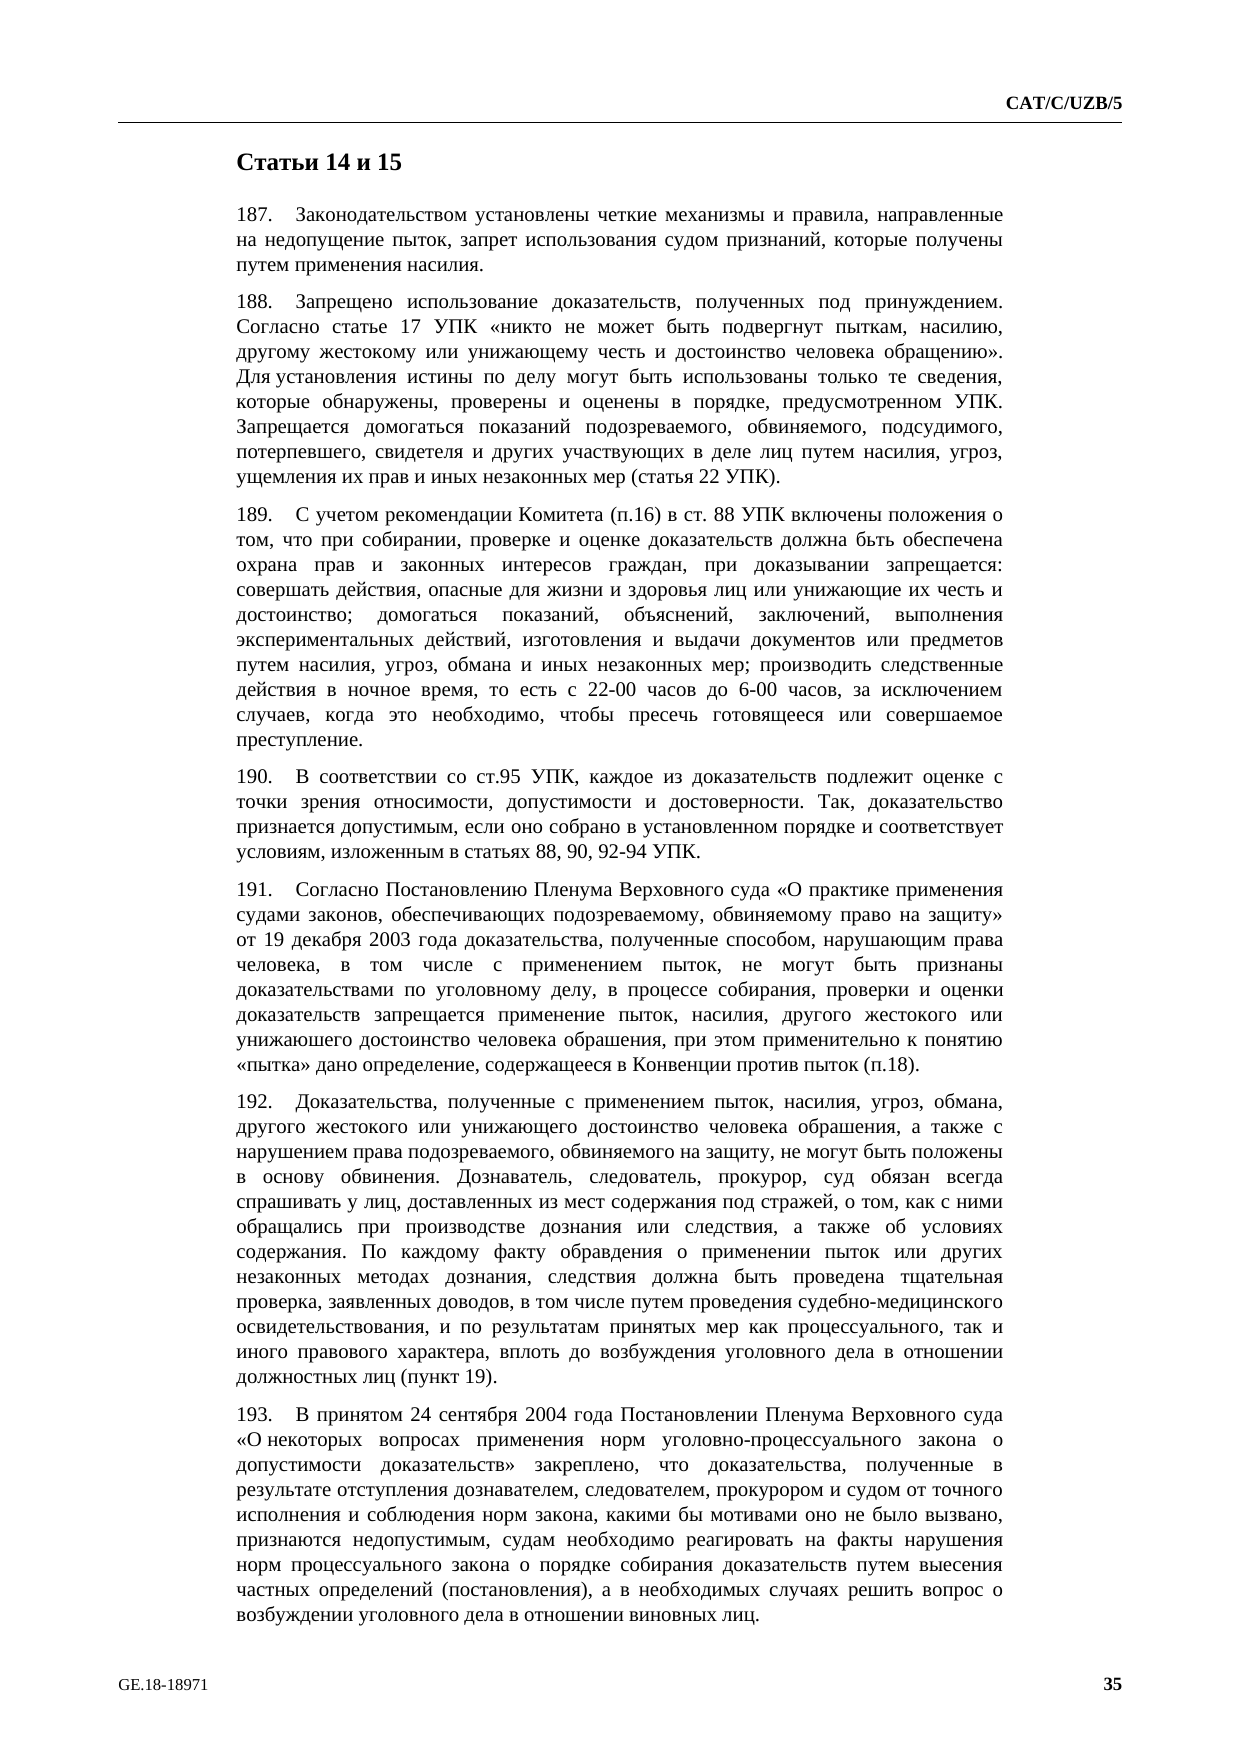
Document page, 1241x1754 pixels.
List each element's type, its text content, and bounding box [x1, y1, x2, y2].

text 193. В принятом 24 сентября 2004 года Постановлении Пленума Верховного суда «О некоторых вопросах применения норм уголовно-процессуального закона о допустимости доказательств» закреплено, что доказательства, полученные в результате отступления дознавателем, следователем, прокурором и судом от точного исполнения и соблюдения норм закона, какими бы мотивами оно не было вызвано, признаются недопустимым, судам необходимо реагировать на факты нарушения норм процессуального закона о порядке собирания доказательств путем выесения частных определений (постановления), а в необходимых случаях решить вопрос о возбуждении уголовного дела в отношении виновных лиц. [236, 1401, 1004, 1626]
text 190. В соответствии со ст.95 УПК, каждое из доказательств подлежит оценке с точки зрения относимости, допустимости и достоверности. Так, доказательство признается допустимым, если оно собрано в установленном порядке и соответствует условиям, изложенным в статьях 88, 90, 92-94 УПК. [236, 763, 1004, 863]
text Статьи 14 и 15 [118, 148, 1004, 176]
text 187. Законодательством установлены четкие механизмы и правила, направленные на недопущение пыток, запрет использования судом признаний, которые получены путем применения насилия. [236, 201, 1004, 276]
text 191. Согласно Постановлению Пленума Верховного суда «О практике применения судами законов, обеспечивающих подозреваемому, обвиняемому право на защиту» от 19 декабря 2003 года доказательства, полученные способом, нарушающим права человека, в том числе с применением пыток, не могут быть признаны доказательствами по уголовному делу, в процессе собирания, проверки и оценки доказательств запрещается применение пыток, насилия, другого жестокого или унижаюшего достоинство человека обрашения, при этом применительно к понятию «пытка» дано определение, содержащееся в Конвенции против пыток (п.18). [236, 876, 1004, 1076]
text 192. Доказательства, полученные с применением пыток, насилия, угроз, обмана, другого жестокого или унижающего достоинство человека обрашения, а также с нарушением права подозреваемого, обвиняемого на защиту, не могут быть положены в основу обвинения. Дознаватель, следователь, прокурор, суд обязан всегда спрашивать у лиц, доставленных из мест содержания под стражей, о том, как с ними обращались при производстве дознания или следствия, а также об условиях содержания. По каждому факту обравдения о применении пыток или других незаконных методах дознания, следствия должна быть проведена тщательная проверка, заявленных доводов, в том числе путем проведения судебно-медицинского освидетельствования, и по результатам принятых мер как процессуального, так и иного правового характера, вплоть до возбуждения уголовного дела в отношении должностных лиц (пункт 19). [236, 1088, 1004, 1388]
text 189. С учетом рекомендации Комитета (п.16) в ст. 88 УПК включены положения о том, что при собирании, проверке и оценке доказательств должна бьть обеспечена охрана прав и законных интересов граждан, при доказывании запрещается: совершать действия, опасные для жизни и здоровья лиц или унижающие их честь и достоинство; домогаться показаний, объяснений, заключений, выполнения экспериментальных действий, изготовления и выдачи документов или предметов путем насилия, угроз, обмана и иных незаконных мер; производить следственные действия в ночное время, то есть с 22-00 часов до 6-00 часов, за исключением случаев, когда это необходимо, чтобы пресечь готовящееся или совершаемое преступление. [236, 501, 1004, 751]
text 188. Запрещено использование доказательств, полученных под принуждением. Согласно статье 17 УПК «никто не может быть подвергнут пыткам, насилию, другому жестокому или унижающему честь и достоинство человека обращению». Для установления истины по делу могут быть использованы только те сведения, которые обнаружены, проверены и оценены в порядке, предусмотренном УПК. Запрещается домогаться показаний подозреваемого, обвиняемого, подсудимого, потерпевшего, свидетеля и других участвующих в деле лиц путем насилия, угроз, ущемления их прав и иных незаконных мер (статья 22 УПК). [236, 288, 1004, 488]
